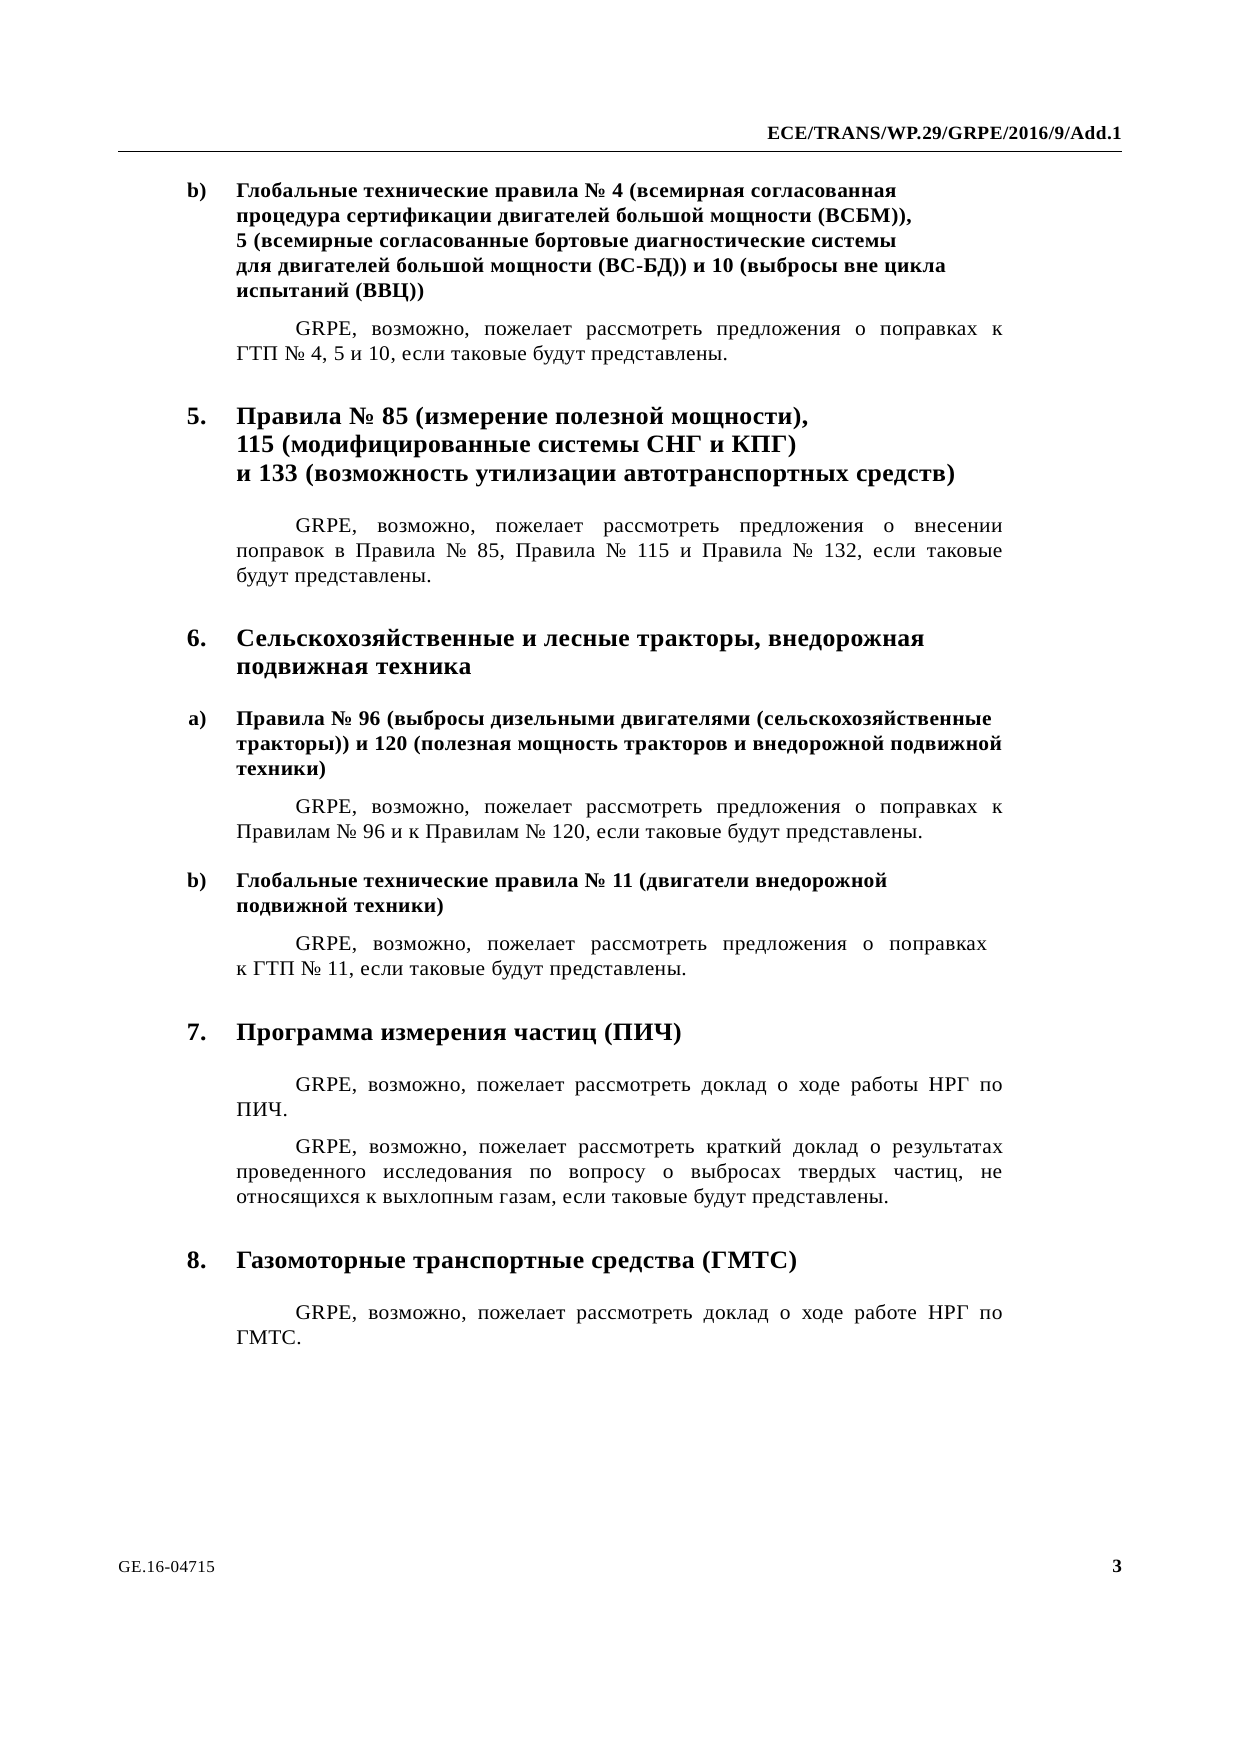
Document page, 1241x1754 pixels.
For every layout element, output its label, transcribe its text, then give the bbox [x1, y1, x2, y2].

text 7. Программа измерения частиц (ПИЧ) [118, 1018, 1004, 1046]
text GRPE, возможно, пожелает рассмотреть предложения о поправках к Правилам № 96 и к Правилам № 120, если таковые будут представлены. [236, 793, 1004, 843]
text GRPE, возможно, пожелает рассмотреть предложения о поправках к ГТП № 11, если таковые будут представлены. [236, 930, 1004, 980]
text b) Глобальные технические правила № 11 (двигатели внедорожной подвижной техники) [118, 868, 1004, 918]
text 6. Сельскохозяйственные и лесные тракторы, внедорожная подвижная техника [118, 624, 1004, 680]
text GRPE, возможно, пожелает рассмотреть доклад о ходе работе НРГ по ГМТС. [236, 1299, 1004, 1349]
text GRPE, возможно, пожелает рассмотреть краткий доклад о результатах проведенного исследования по вопросу о выбросах твердых частиц, не относящихся к выхлопным газам, если таковые будут представлены. [236, 1133, 1004, 1208]
text GRPE, возможно, пожелает рассмотреть предложения о поправках к ГТП № 4, 5 и 10, если таковые будут представлены. [236, 315, 1004, 365]
text GRPE, возможно, пожелает рассмотреть предложения о внесении поправок в Правила № 85, Правила № 115 и Правила № 132, если таковые будут представлены. [236, 512, 1004, 587]
text 5. Правила № 85 (измерение полезной мощности), 115 (модифицированные системы СНГ и КПГ) и 133 (возможность утилизации автотранспортных средств) [118, 402, 1004, 487]
text a) Правила № 96 (выбросы дизельными двигателями (сельскохозяйственные тракторы)) и 120 (полезная мощность тракторов и внедорожной подвижной техники) [118, 705, 1004, 780]
text b) Глобальные технические правила № 4 (всемирная согласованная процедура сертификации двигателей большой мощности (ВСБМ)), 5 (всемирные согласованные бортовые диагностические системы для двигателей большой мощности (ВС-БД)) и 10 (выбросы вне цикла испытаний (ВВЦ)) [118, 177, 1004, 302]
text GRPE, возможно, пожелает рассмотреть доклад о ходе работы НРГ по ПИЧ. [236, 1071, 1004, 1121]
text 8. Газомоторные транспортные средства (ГМТС) [118, 1246, 1004, 1274]
